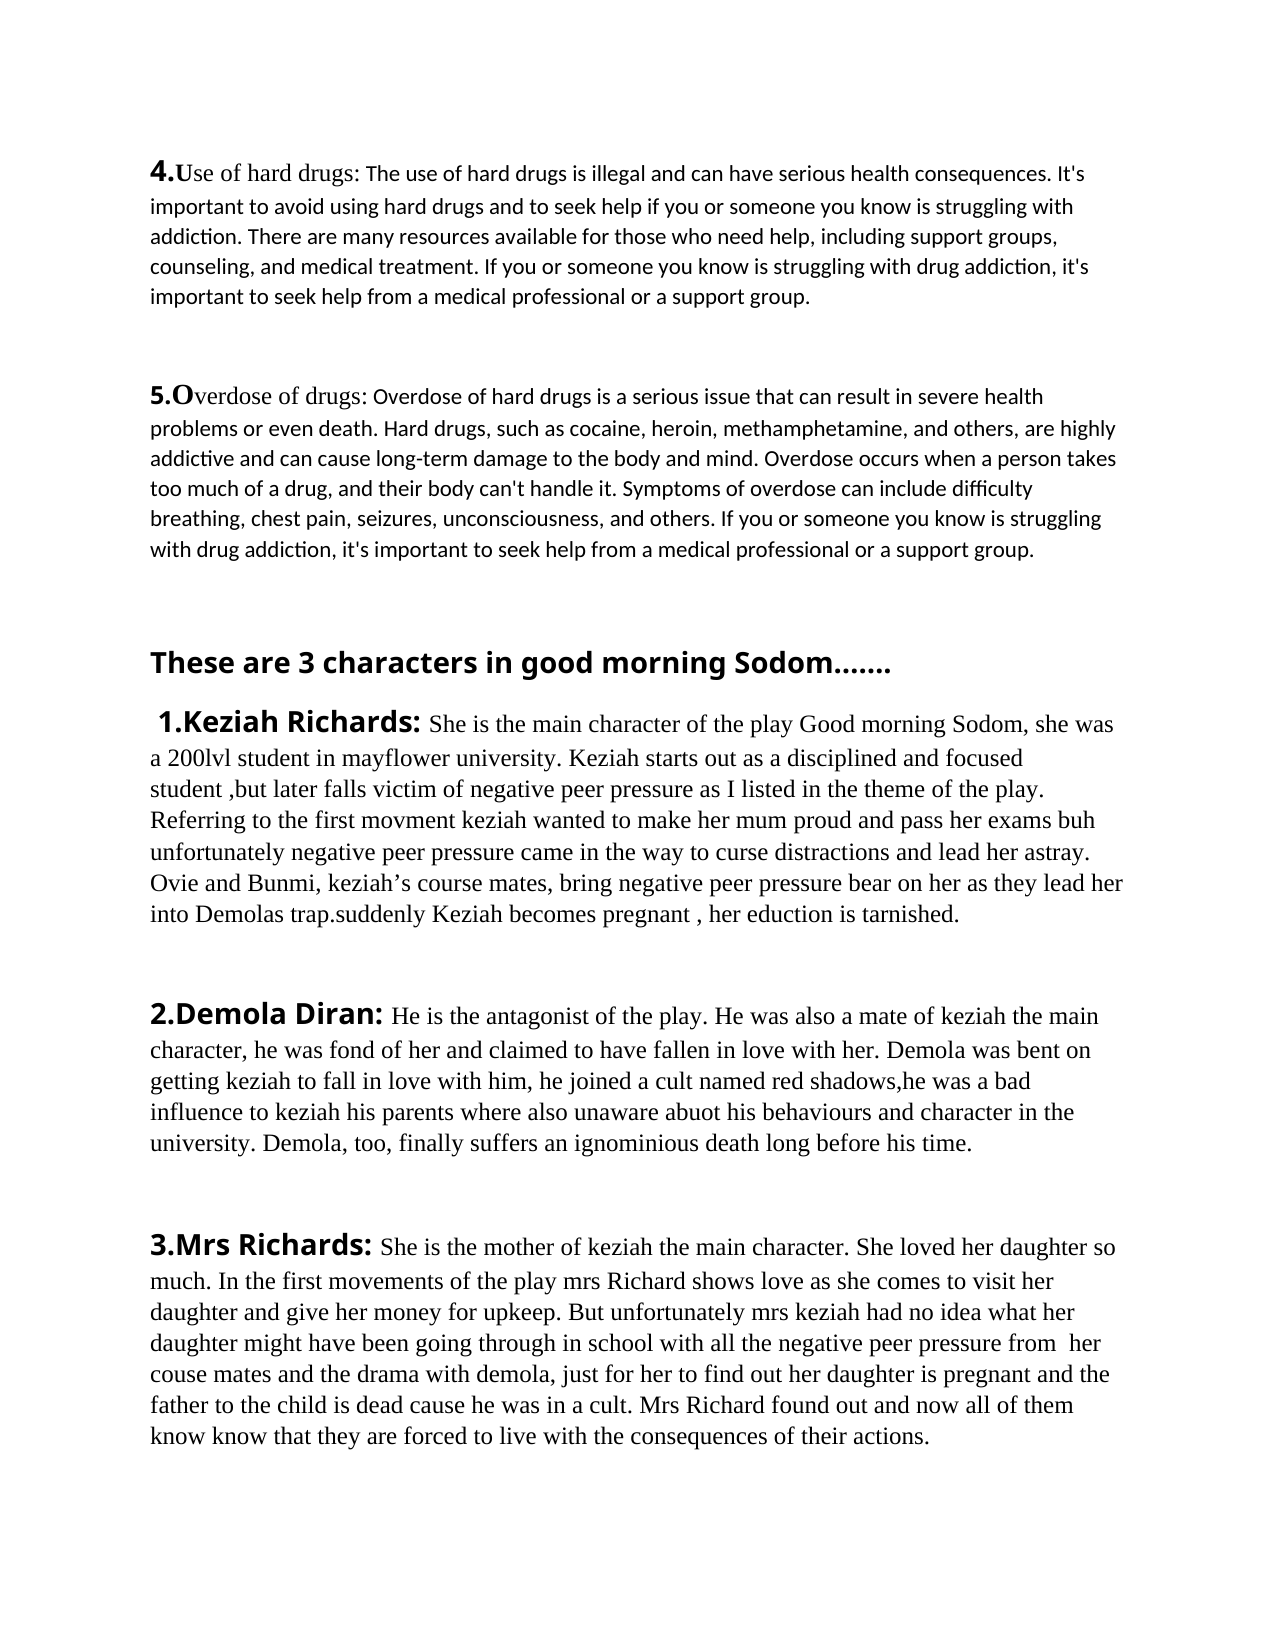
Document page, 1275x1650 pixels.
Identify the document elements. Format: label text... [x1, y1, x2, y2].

text 3.Mrs Richards: She is the mother of keziah the main character. She loved her daughter so much. In the first movements of the play mrs Richard shows love as she comes to visit her daughter and give her money for upkeep. But unfortunately mrs keziah had no idea what her daughter might have been going through in school with all the negative peer pressure from her couse mates and the drama with demola, just for her to find out her daughter is pregnant and the father to the child is dead cause he was in a cult. Mrs Richard found out and now all of them know know that they are forced to live with the consequences of their actions. [150, 1224, 1125, 1450]
text 1.Keziah Richards: She is the main character of the play Good morning Sodom, she was a 200lvl student in mayflower university. Keziah starts out as a disciplined and focused student ,but later falls victim of negative peer pressure as I listed in the theme of the play. Referring to the first movment keziah wanted to make her mum proud and pass her exams buh unfortunately negative peer pressure came in the way to curse distractions and lead her astray. Ovie and Bunmi, keziah’s course mates, bring negative peer pressure bear on her as they lead her into Demolas trap.suddenly Keziah becomes pregnant , her eduction is tarnished. [150, 701, 1125, 927]
text 2.Demola Diran: He is the antagonist of the play. He was also a mate of keziah the main character, he was fond of her and claimed to have fallen in love with her. Demola was bent on getting keziah to fall in love with him, he joined a cult named red shadows,he was a bad influence to keziah his parents where also unaware abuot his behaviours and character in the university. Demola, too, finally suffers an ignominious death long before his time. [150, 993, 1125, 1157]
text 4.Use of hard drugs: The use of hard drugs is illegal and can have serious health consequences. It's important to avoid using hard drugs and to seek help if you or someone you know is struggling with addiction. There are many resources available for those who need help, including support groups, counseling, and medical treatment. If you or someone you know is struggling with drug addiction, it's important to seek help from a medical professional or a support group. [150, 150, 1125, 311]
text These are 3 characters in good morning Sodom……. [150, 642, 1125, 682]
text 5.Overdose of drugs: Overdose of hard drugs is a serious issue that can result in severe health problems or even death. Hard drugs, such as cocaine, heroin, methamphetamine, and others, are highly addictive and can cause long-term damage to the body and mind. Overdose occurs when a person takes too much of a drug, and their body can't handle it. Symptoms of overdose can include difficulty breathing, chest pain, seizures, unconsciousness, and others. If you or someone you know is struggling with drug addiction, it's important to seek help from a medical professional or a support group. [150, 377, 1125, 623]
